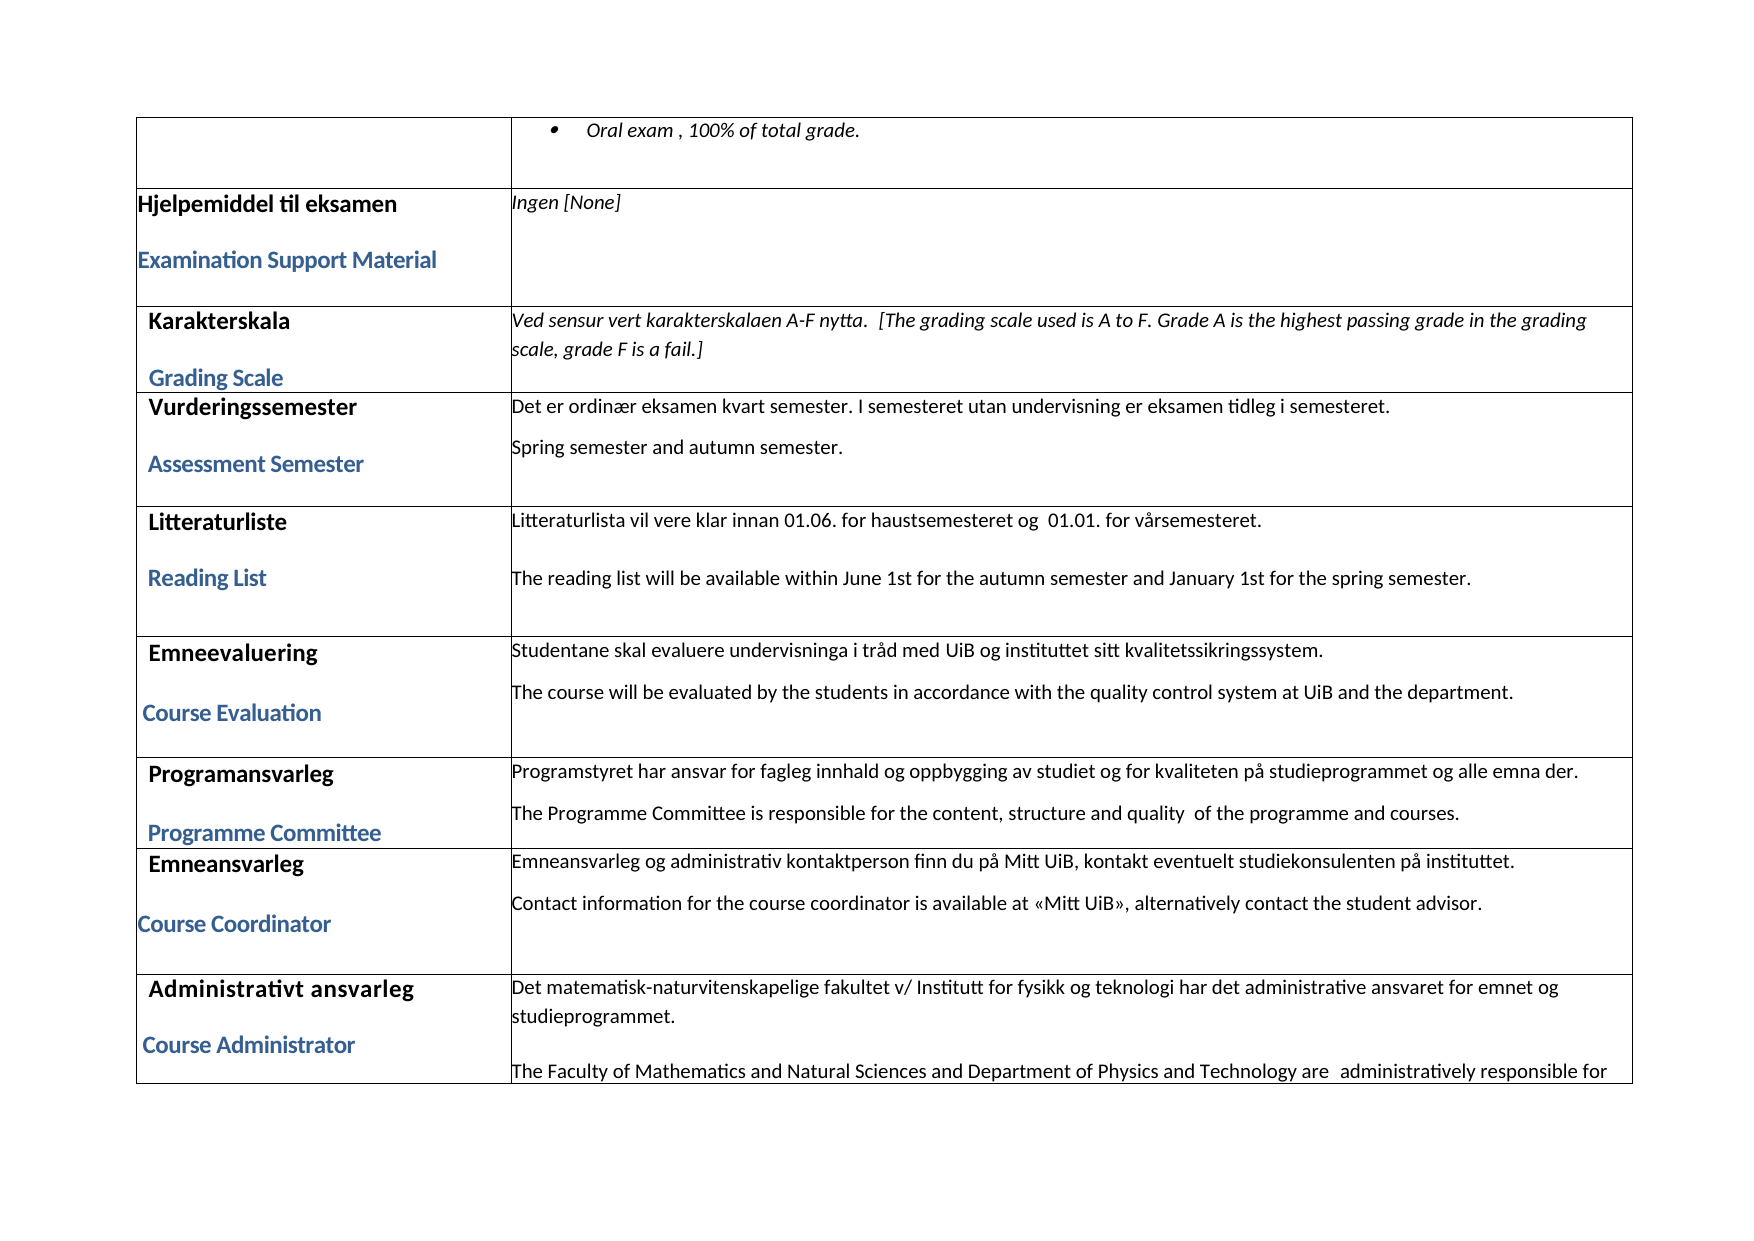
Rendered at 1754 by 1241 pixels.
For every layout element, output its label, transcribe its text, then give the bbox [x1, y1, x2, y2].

table_cell Emneansvarleg Course Coordinator [137, 849, 511, 973]
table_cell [137, 975, 511, 1083]
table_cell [512, 118, 1632, 188]
table_cell Vurderingssemester Assessment Semester [137, 393, 511, 506]
table_cell Studentane skal evaluere undervisninga i tråd med UiB og instituttet sitt kvalitetssikringssystem. The course will be evaluated by the students in accordance with the quality control system at UiB and the department. [512, 637, 1632, 757]
table_cell Emneevaluering Course Evaluation [137, 637, 511, 757]
table_cell Karakterskala Grading Scale [137, 307, 511, 392]
table_cell Litteraturliste Reading List [137, 507, 511, 636]
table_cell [137, 118, 511, 188]
table_cell Programstyret har ansvar for fagleg innhald og oppbygging av studiet og for kvaliteten på studieprogrammet og alle emna der. The Programme Committee is responsible for the content, structure and quality of the programme and courses. [512, 758, 1632, 848]
table_cell Hjelpemiddel til eksamen Examination Support Material [137, 189, 511, 306]
table_cell Ved sensur vert karakterskalaen A-F nytta. [The grading scale used is A to F. Grade A is the highest passing grade in the grading scale, grade F is a fail.] [512, 307, 1632, 392]
table_cell Programansvarleg Programme Committee [137, 758, 511, 848]
table_cell Ingen [None] [512, 189, 1632, 306]
table_cell Emneansvarleg og administrativ kontaktperson finn du på Mitt UiB, kontakt eventuelt studiekonsulenten på instituttet. Contact information for the course coordinator is available at «Mitt UiB», alternatively contact the student advisor. [512, 849, 1632, 973]
table_cell Litteraturlista vil vere klar innan 01.06. for haustsemesteret og 01.01. for vårsemesteret. The reading list will be available within June 1st for the autumn semester and January 1st for the spring semester. [512, 507, 1632, 636]
table_cell Det er ordinær eksamen kvart semester. I semesteret utan undervisning er eksamen tidleg i semesteret. Spring semester and autumn semester. [512, 393, 1632, 506]
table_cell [512, 975, 1632, 1083]
